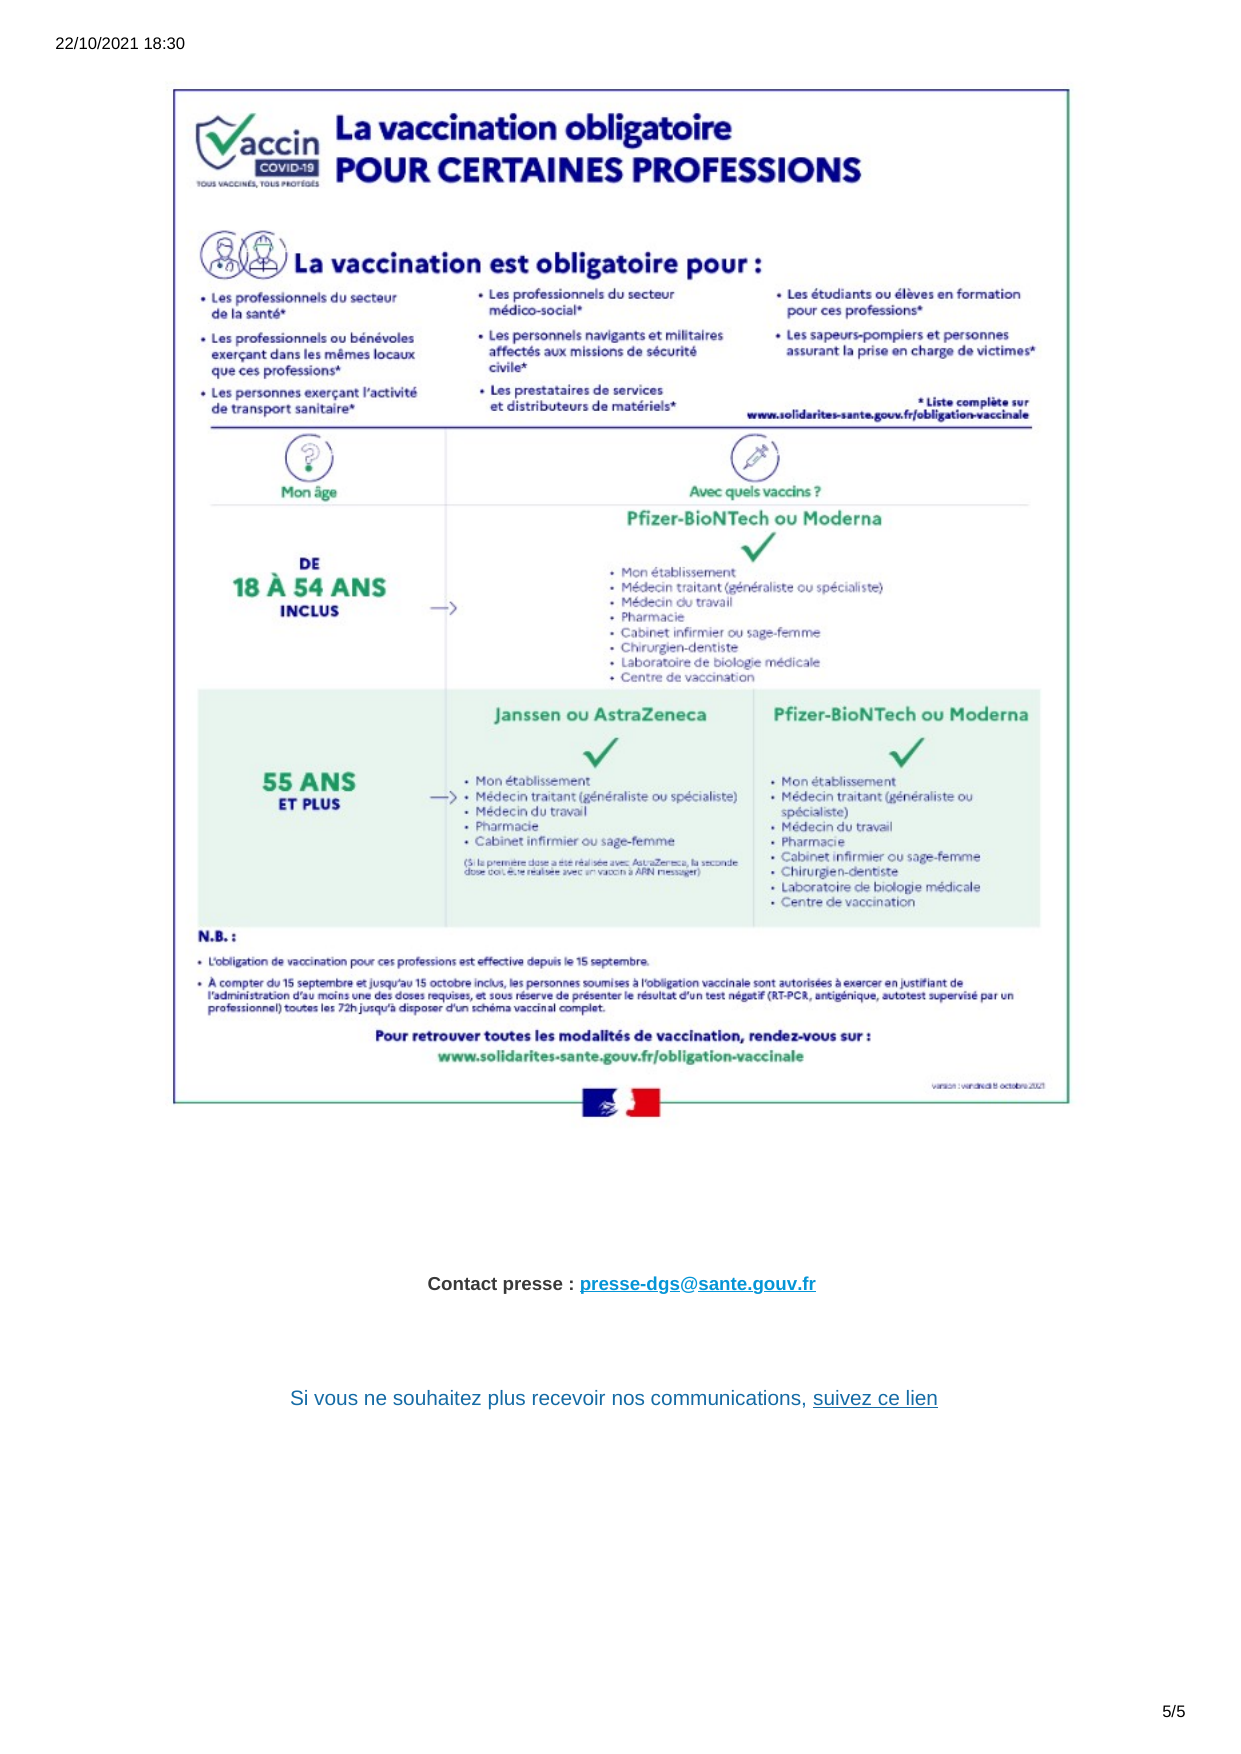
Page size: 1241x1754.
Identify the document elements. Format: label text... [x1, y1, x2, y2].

picture [144, 60, 1099, 1133]
text Si vous ne souhaitez plus recevoir nos communications, suivez ce lien [113, 1386, 938, 1409]
text Contact presse : presse-dgs@sante.gouv.fr [427, 1272, 1098, 1294]
